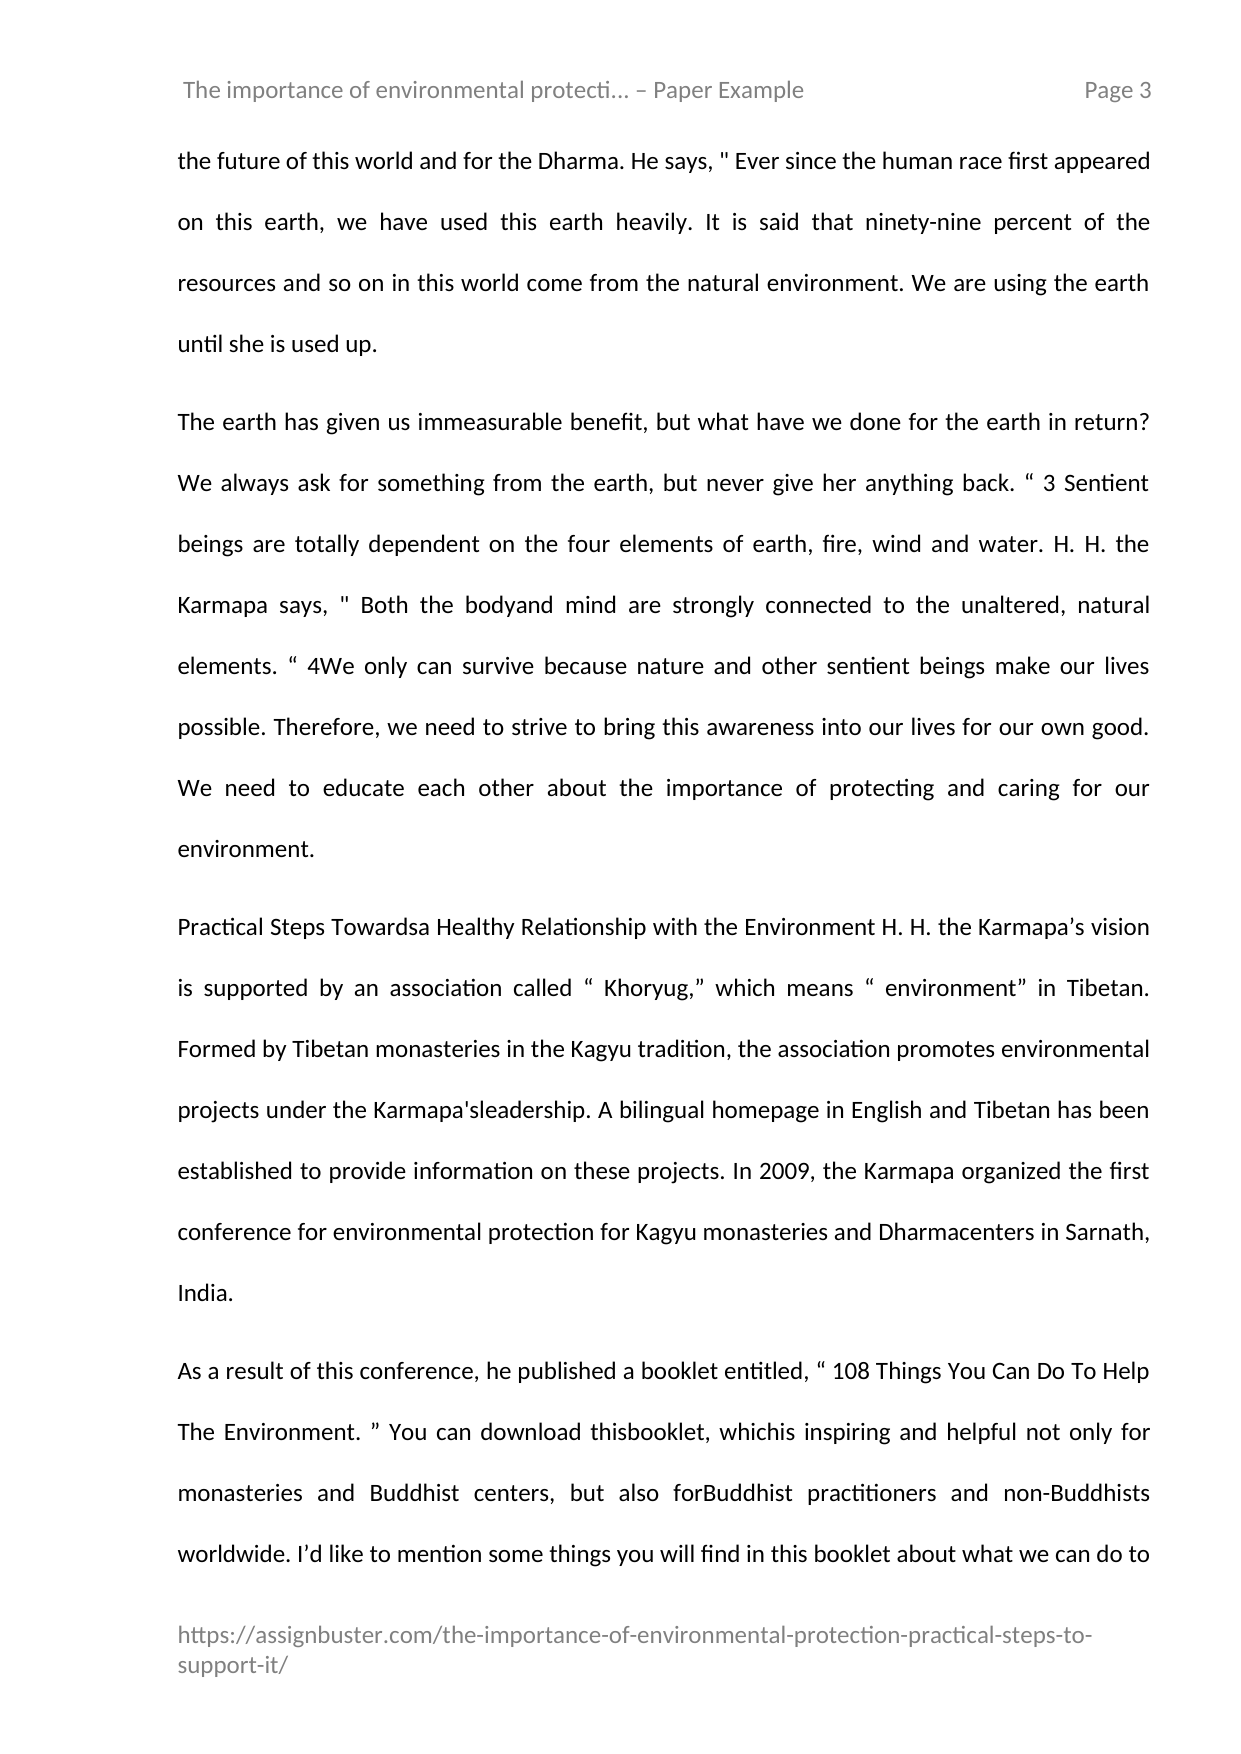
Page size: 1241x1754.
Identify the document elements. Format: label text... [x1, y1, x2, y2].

text The earth has given us immeasurable benefit, but what have we done for the earth in return? We always ask for something from the earth, but never give her anything back. “ 3 Sentient beings are totally dependent on the four elements of earth, fire, wind and water. H. H. the Karmapa says, " Both the bodyand mind are strongly connected to the unaltered, natural elements. “ 4We only can survive because nature and other sentient beings make our lives possible. Therefore, we need to strive to bring this awareness into our lives for our own good. We need to educate each other about the importance of protecting and caring for our environment. [177, 406, 1152, 864]
text Practical Steps Towardsa Healthy Relationship with the Environment H. H. the Karmapa’s vision is supported by an association called “ Khoryug,” which means “ environment” in Tibetan. Formed by Tibetan monasteries in the Kagyu tradition, the association promotes environmental projects under the Karmapa'sleadership. A bilingual homepage in English and Tibetan has been established to provide information on these projects. In 2009, the Karmapa organized the first conference for environmental protection for Kagyu monasteries and Dharmacenters in Sarnath, India. [177, 911, 1152, 1308]
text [177, 145, 1152, 359]
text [177, 1355, 1152, 1568]
